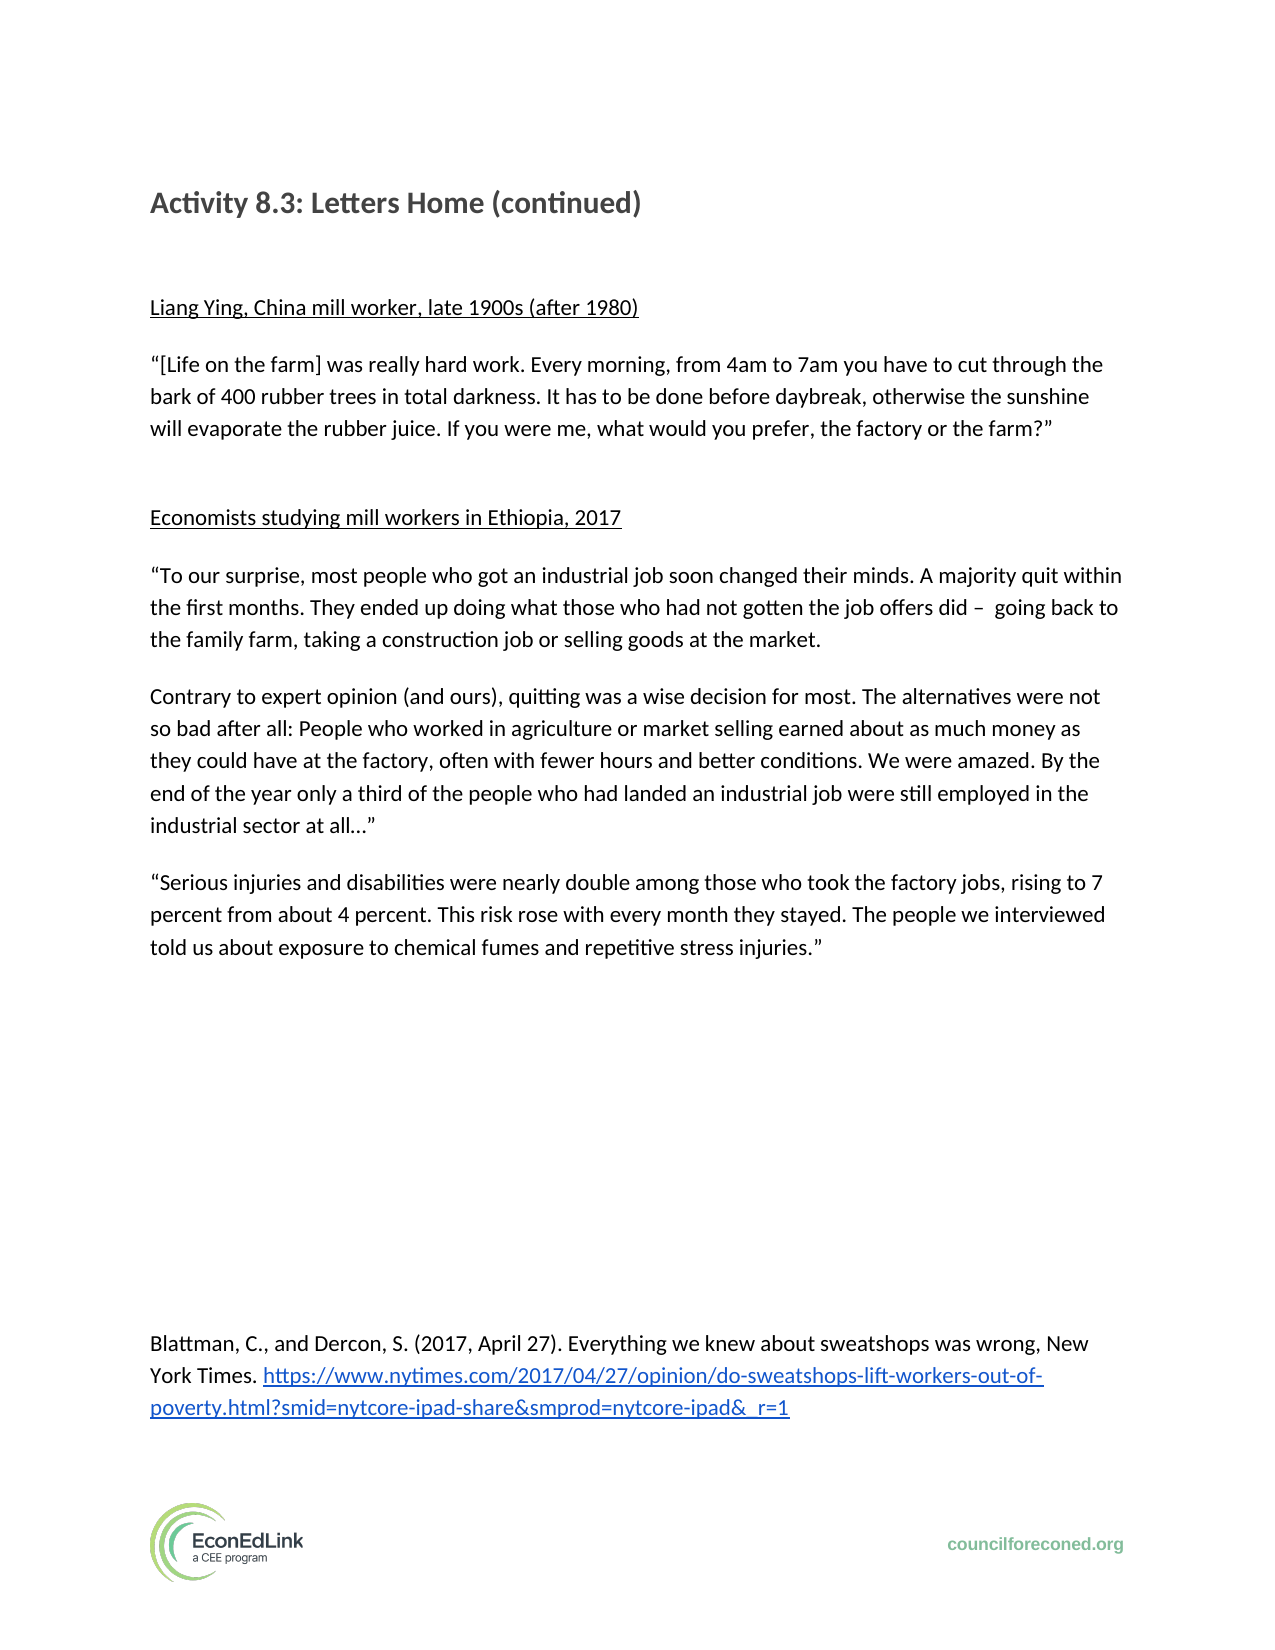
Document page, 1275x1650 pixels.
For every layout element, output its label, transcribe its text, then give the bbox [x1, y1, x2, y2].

text “[Life on the farm] was really hard work. Every morning, from 4am to 7am you have to cut through the bark of 400 rubber trees in total darkness. It has to be done before daybreak, otherwise the sunshine will evaporate the rubber juice. If you were me, what would you prefer, the factory or the farm?” [150, 350, 1125, 442]
text Blattman, C., and Dercon, S. (2017, April 27). Everything we knew about sweatshops was wrong, New York Times. https://www.nytimes.com/2017/04/27/opinion/do-sweatshops-lift-workers-out-of-poverty.html?smid=nytcore-ipad-share&smprod=nytcore-ipad&_r=1 [150, 1329, 1125, 1421]
text Liang Ying, China mill worker, late 1900s (after 1980) [150, 293, 1125, 321]
subtitle Activity 8.3: Letters Home (continued) [150, 183, 1125, 221]
text Contrary to expert opinion (and ours), quitting was a wise decision for most. The alternatives were not so bad after all: People who worked in agriculture or market selling earned about as much money as they could have at the factory, often with fewer hours and better conditions. We were amazed. By the end of the year only a third of the people who had landed an industrial job were still employed in the industrial sector at all…” [150, 682, 1125, 839]
text “To our surprise, most people who got an industrial job soon changed their minds. A majority quit within the first months. They ended up doing what those who had not gotten the job offers did – going back to the family farm, taking a construction job or selling goods at the market. [150, 561, 1125, 653]
text Economists studying mill workers in Ethiopia, 2017 [150, 503, 1125, 532]
text “Serious injuries and disabilities were nearly double among those who took the factory jobs, rising to 7 percent from about 4 percent. This risk rose with every month they stayed. The people we interviewed told us about exposure to chemical fumes and repetitive stress injuries.” [150, 868, 1125, 961]
